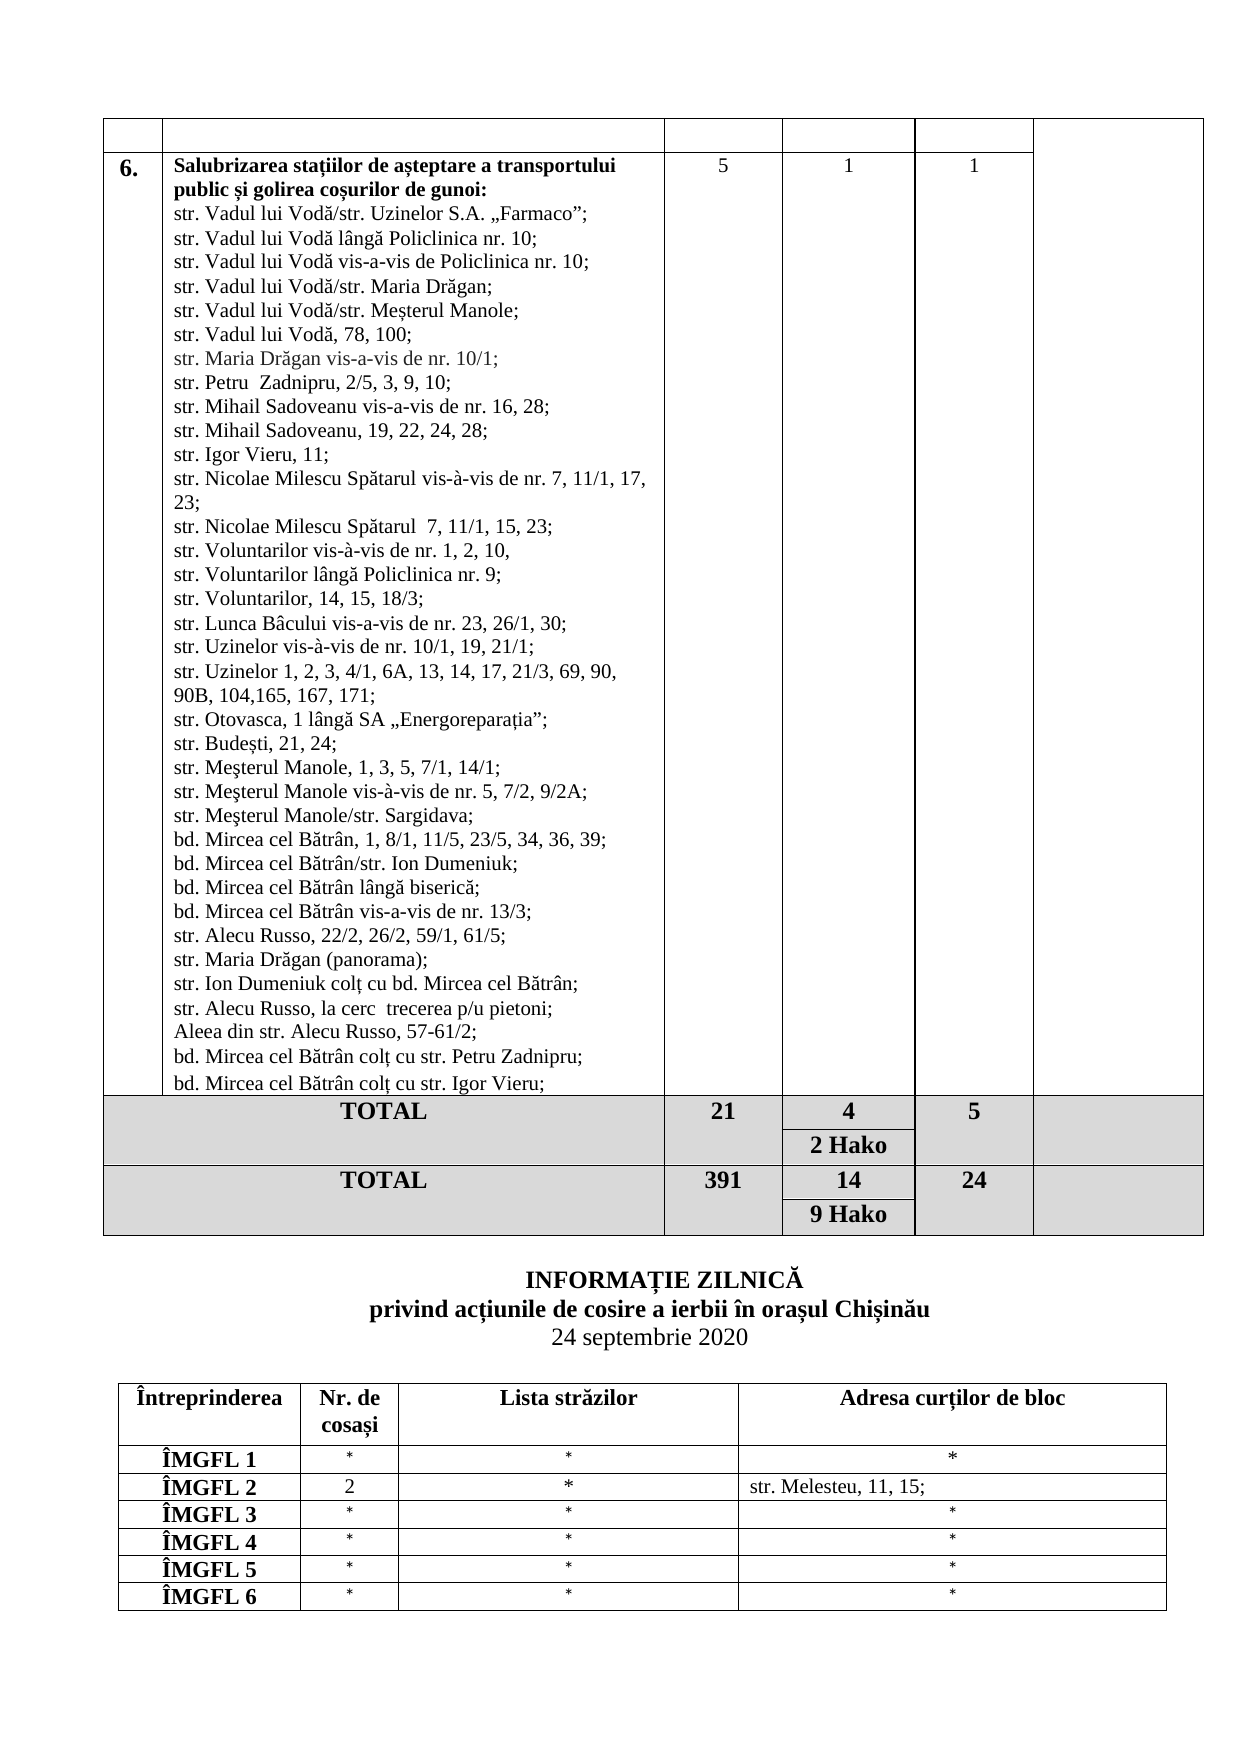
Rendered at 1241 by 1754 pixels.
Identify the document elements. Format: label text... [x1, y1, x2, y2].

table_cell * [739, 1446, 1166, 1473]
table_cell 2 [301, 1474, 398, 1500]
table_cell * [301, 1501, 398, 1527]
table_cell * [739, 1583, 1166, 1610]
table_header Întreprinderea [119, 1384, 300, 1445]
table_cell * [301, 1529, 398, 1555]
table_cell TOTAL [104, 1166, 664, 1235]
table_cell [916, 119, 1033, 152]
table_cell [783, 119, 914, 152]
table_cell 391 [665, 1166, 782, 1235]
table_cell ÎMGFL 1 [119, 1446, 300, 1473]
table_cell * [301, 1446, 398, 1473]
table_cell 21 [665, 1096, 782, 1164]
table_cell 14 [783, 1166, 914, 1198]
table_cell * [739, 1529, 1166, 1555]
table_cell [1034, 1166, 1203, 1235]
table_cell ÎMGFL 5 [119, 1556, 300, 1582]
table_header Adresa curților de bloc [739, 1384, 1166, 1445]
text 24 septembrie 2020 [148, 1322, 1152, 1351]
table_cell * [399, 1446, 738, 1473]
table_cell ÎMGFL 3 [119, 1501, 300, 1527]
table_header Lista străzilor [399, 1384, 738, 1445]
table_cell [665, 119, 782, 152]
table_cell 9 Hako [783, 1200, 914, 1235]
table_cell str. Melesteu, 11, 15; [739, 1474, 1166, 1500]
table_cell 2 Hako [783, 1130, 914, 1164]
text INFORMAȚIE ZILNICĂ [177, 1265, 1152, 1294]
table_cell Salubrizarea stațiilor de așteptare a transportului public și golirea coșurilor de gunoi: str. Vadul lui Vodă/str. Uzinelor S.A. „Farmaco”; str. Vadul lui Vodă lângă Policlinica nr. 10; str. Vadul lui Vodă vis-a-vis de Policlinica nr. 10; str. Vadul lui Vodă/str. Maria Drăgan; str. Vadul lui Vodă/str. Meșterul Manole; str. Vadul lui Vodă, 78, 100; str. Maria Drăgan vis-a-vis de nr. 10/1; str. Petru Zadnipru, 2/5, 3, 9, 10; str. Mihail Sadoveanu vis-a-vis de nr. 16, 28; str. Mihail Sadoveanu, 19, 22, 24, 28; str. Igor Vieru, 11; str. Nicolae Milescu Spătarul vis-à-vis de nr. 7, 11/1, 17, 23; str. Nicolae Milescu Spătarul 7, 11/1, 15, 23; str. Voluntarilor vis-à-vis de nr. 1, 2, 10, str. Voluntarilor lângă Policlinica nr. 9; str. Voluntarilor, 14, 15, 18/3; str. Lunca Bâcului vis-a-vis de nr. 23, 26/1, 30; str. Uzinelor vis-à-vis de nr. 10/1, 19, 21/1; str. Uzinelor 1, 2, 3, 4/1, 6A, 13, 14, 17, 21/3, 69, 90, 90B, 104,165, 167, 171; str. Otovasca, 1 lângă SA „Energoreparația”; str. Budești, 21, 24; str. Meşterul Manole, 1, 3, 5, 7/1, 14/1; str. Meşterul Manole vis-à-vis de nr. 5, 7/2, 9/2A; str. Meşterul Manole/str. Sargidava; bd. Mircea cel Bătrân, 1, 8/1, 11/5, 23/5, 34, 36, 39; bd. Mircea cel Bătrân/str. Ion Dumeniuk; bd. Mircea cel Bătrân lângă biserică; bd. Mircea cel Bătrân vis-a-vis de nr. 13/3; str. Alecu Russo, 22/2, 26/2, 59/1, 61/5; str. Maria Drăgan (panorama); str. Ion Dumeniuk colț cu bd. Mircea cel Bătrân; str. Alecu Russo, la cerc trecerea p/u pietoni; Aleea din str. Alecu Russo, 57-61/2; bd. Mircea cel Bătrân colț cu str. Petru Zadnipru; bd. Mircea cel Bătrân colț cu str. Igor Vieru; [163, 153, 664, 1095]
table_cell ÎMGFL 6 [119, 1583, 300, 1610]
table_cell * [399, 1474, 738, 1500]
table_cell ÎMGFL 4 [119, 1529, 300, 1555]
table_cell * [399, 1501, 738, 1527]
table_cell 5 [916, 1096, 1033, 1164]
text privind acțiunile de cosire a ierbii în orașul Chișinău [148, 1294, 1152, 1322]
table_cell * [399, 1556, 738, 1582]
table_cell 4 [783, 1096, 914, 1129]
table_cell 1 [916, 153, 1033, 1095]
table_cell * [739, 1556, 1166, 1582]
table_cell 1 [783, 153, 914, 1095]
table_cell * [739, 1501, 1166, 1527]
table_cell [104, 119, 162, 152]
table_cell 5 [665, 153, 782, 1095]
table_cell ÎMGFL 2 [119, 1474, 300, 1500]
table_cell * [399, 1583, 738, 1610]
table_cell * [301, 1583, 398, 1610]
table_cell 24 [916, 1166, 1033, 1235]
table_cell * [399, 1529, 738, 1555]
table_cell [163, 119, 664, 152]
table_cell [1034, 1096, 1203, 1164]
table_cell TOTAL [104, 1096, 664, 1164]
table_header Nr. de cosași [301, 1384, 398, 1445]
table_cell * [301, 1556, 398, 1582]
table_cell 6. [104, 153, 162, 1095]
